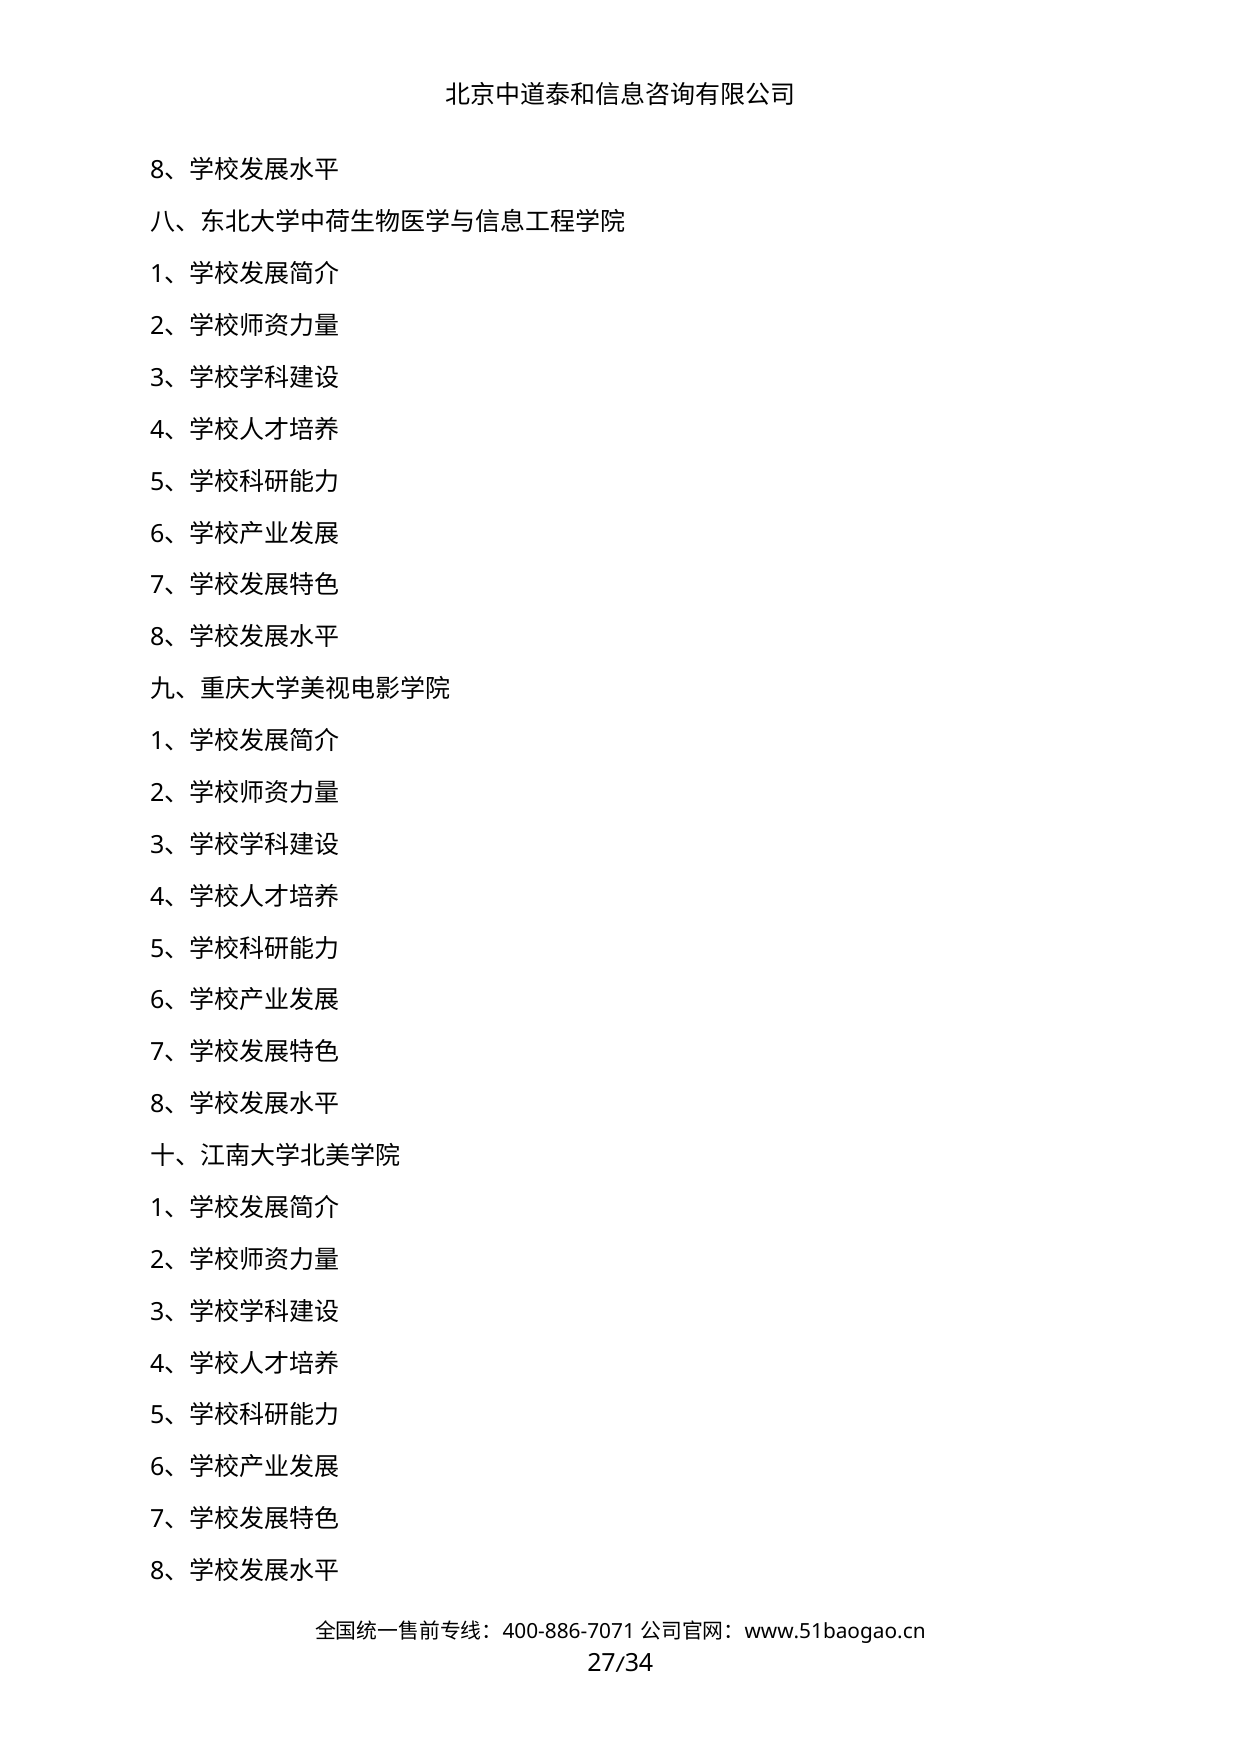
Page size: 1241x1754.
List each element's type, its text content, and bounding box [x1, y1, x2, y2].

text 5、学校科研能力 [150, 1395, 1090, 1431]
text 3、学校学科建设 [150, 1291, 1090, 1327]
text 8、学校发展水平 [150, 1084, 1090, 1120]
text 4、学校人才培养 [150, 876, 1090, 912]
text 5、学校科研能力 [150, 928, 1090, 964]
text 2、学校师资力量 [150, 306, 1090, 342]
text 1、学校发展简介 [150, 254, 1090, 290]
text 7、学校发展特色 [150, 565, 1090, 601]
text 6、学校产业发展 [150, 1447, 1090, 1483]
text 2、学校师资力量 [150, 772, 1090, 809]
text 八、东北大学中荷生物医学与信息工程学院 [150, 202, 1090, 238]
text 3、学校学科建设 [150, 824, 1090, 861]
text 8、学校发展水平 [150, 617, 1090, 653]
text 6、学校产业发展 [150, 980, 1090, 1016]
text 5、学校科研能力 [150, 461, 1090, 497]
text 7、学校发展特色 [150, 1499, 1090, 1535]
text 1、学校发展简介 [150, 721, 1090, 757]
text 2、学校师资力量 [150, 1239, 1090, 1276]
text 8、学校发展水平 [150, 1551, 1090, 1587]
text 4、学校人才培养 [150, 409, 1090, 446]
text 4、学校人才培养 [150, 1343, 1090, 1379]
text 6、学校产业发展 [150, 513, 1090, 549]
text 8、学校发展水平 [150, 150, 1090, 186]
text 十、江南大学北美学院 [150, 1136, 1090, 1172]
text 1、学校发展简介 [150, 1187, 1090, 1224]
text 7、学校发展特色 [150, 1032, 1090, 1068]
text 九、重庆大学美视电影学院 [150, 669, 1090, 705]
text 3、学校学科建设 [150, 357, 1090, 394]
